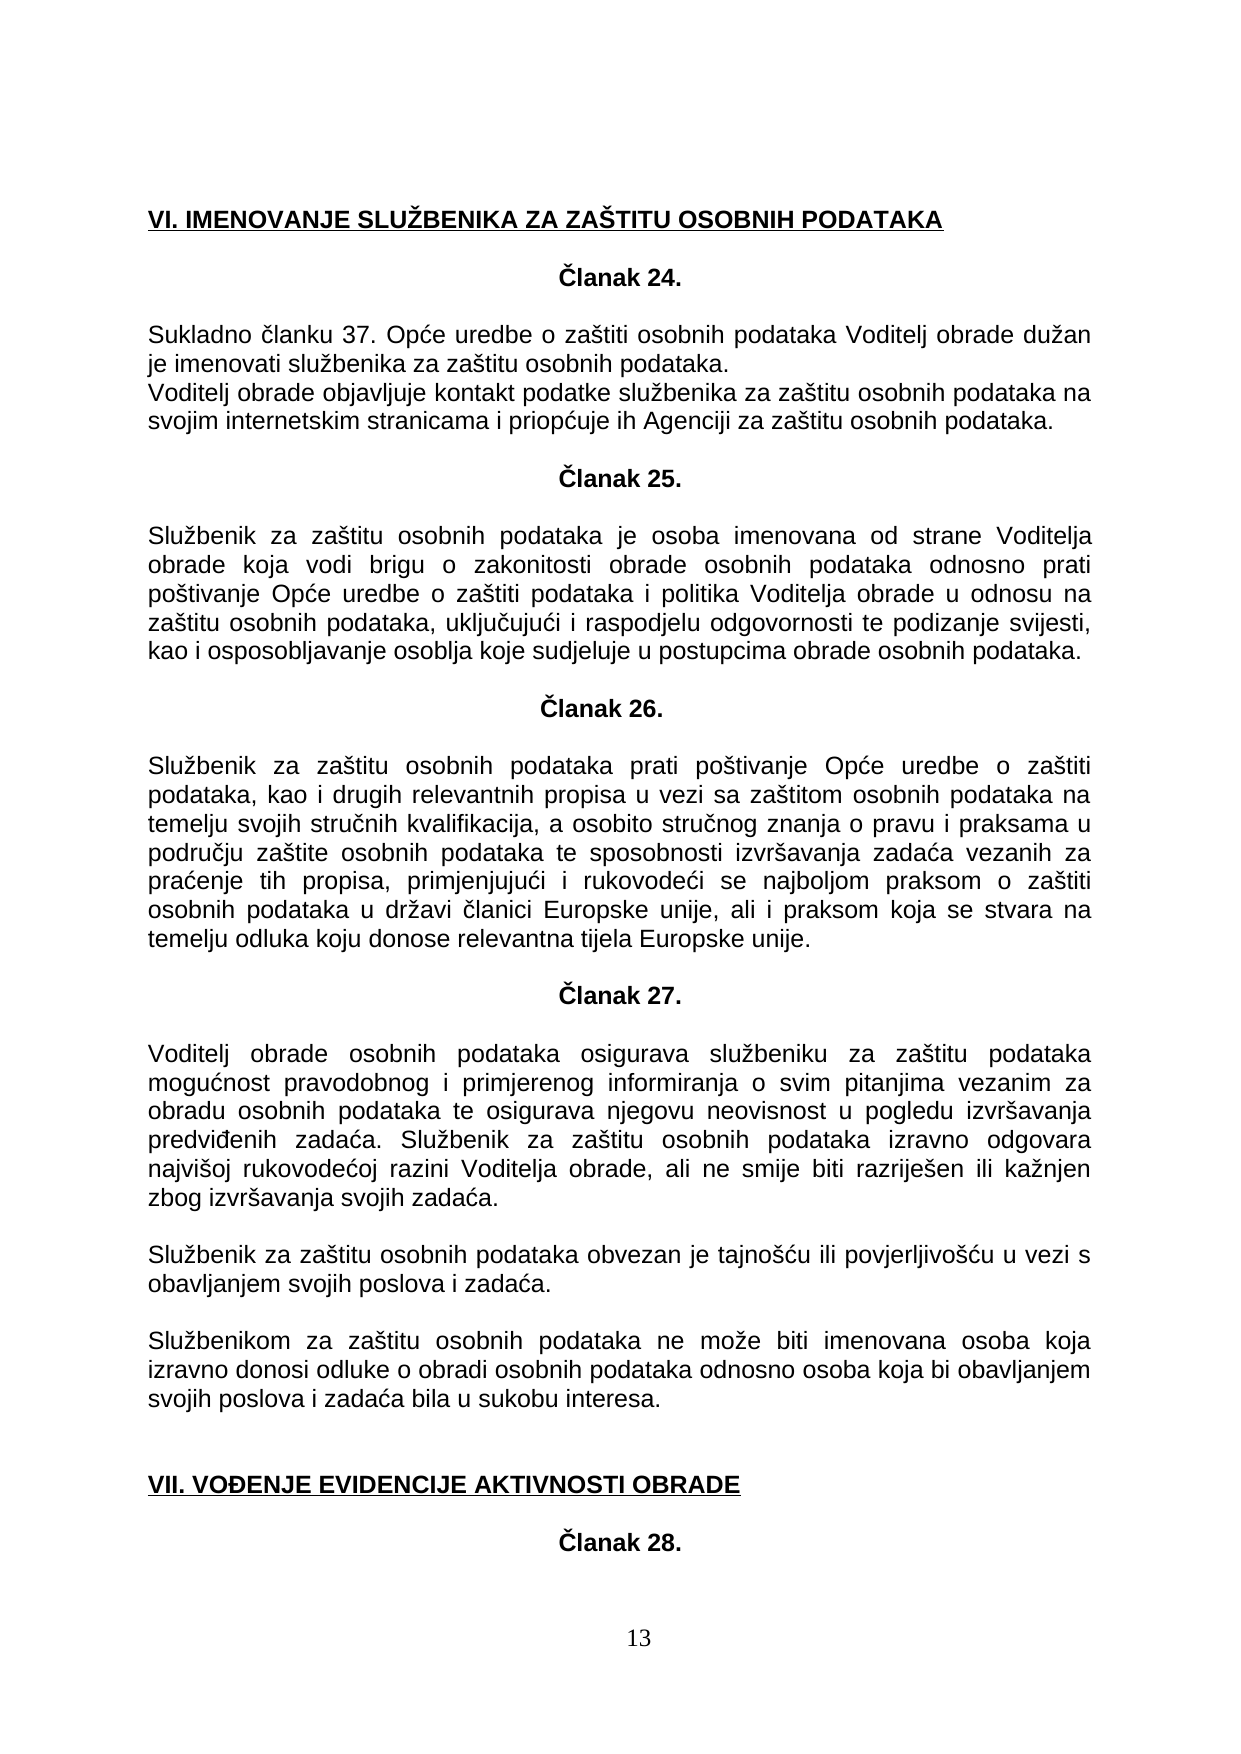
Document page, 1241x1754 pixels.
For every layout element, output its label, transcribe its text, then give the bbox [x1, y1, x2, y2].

text Članak 24. [148, 263, 1093, 291]
text VII. VOĐENJE EVIDENCIJE AKTIVNOSTI OBRADE [148, 1470, 1093, 1499]
text Voditelj obrade osobnih podataka osigurava službeniku za zaštitu podataka mogućnost pravodobnog i primjerenog informiranja o svim pitanjima vezanim za obradu osobnih podataka te osigurava njegovu neovisnost u pogledu izvršavanja predviđenih zadaća. Službenik za zaštitu osobnih podataka izravno odgovara najvišoj rukovodećoj razini Voditelja obrade, ali ne smije biti razriješen ili kažnjen zbog izvršavanja svojih zadaća. [148, 1039, 1093, 1211]
text Voditelj obrade objavljuje kontakt podatke službenika za zaštitu osobnih podataka na svojim internetskim stranicama i priopćuje ih Agenciji za zaštitu osobnih podataka. [148, 378, 1093, 435]
text Službenik za zaštitu osobnih podataka je osoba imenovana od strane Voditelja obrade koja vodi brigu o zakonitosti obrade osobnih podataka odnosno prati poštivanje Opće uredbe o zaštiti podataka i politika Voditelja obrade u odnosu na zaštitu osobnih podataka, uključujući i raspodjelu odgovornosti te podizanje svijesti, kao i osposobljavanje osoblja koje sudjeluje u postupcima obrade osobnih podataka. [148, 521, 1093, 665]
text Članak 25. [148, 464, 1093, 493]
text Članak 27. [148, 981, 1093, 1010]
text Članak 26. [110, 694, 1093, 723]
text Sukladno članku 37. Opće uredbe o zaštiti osobnih podataka Voditelj obrade dužan je imenovati službenika za zaštitu osobnih podataka. [148, 320, 1093, 378]
text Službenik za zaštitu osobnih podataka obvezan je tajnošću ili povjerljivošću u vezi s obavljanjem svojih poslova i zadaća. [148, 1240, 1093, 1298]
text Službenik za zaštitu osobnih podataka prati poštivanje Opće uredbe o zaštiti podataka, kao i drugih relevantnih propisa u vezi sa zaštitom osobnih podataka na temelju svojih stručnih kvalifikacija, a osobito stručnog znanja o pravu i praksama u području zaštite osobnih podataka te sposobnosti izvršavanja zadaća vezanih za praćenje tih propisa, primjenjujući i rukovodeći se najboljom praksom o zaštiti osobnih podataka u državi članici Europske unije, ali i praksom koja se stvara na temelju odluka koju donose relevantna tijela Europske unije. [148, 751, 1093, 953]
text Članak 28. [148, 1528, 1093, 1556]
text Službenikom za zaštitu osobnih podataka ne može biti imenovana osoba koja izravno donosi odluke o obradi osobnih podataka odnosno osoba koja bi obavljanjem svojih poslova i zadaća bila u sukobu interesa. [148, 1326, 1093, 1413]
text VI. IMENOVANJE SLUŽBENIKA ZA ZAŠTITU OSOBNIH PODATAKA [148, 205, 1093, 234]
